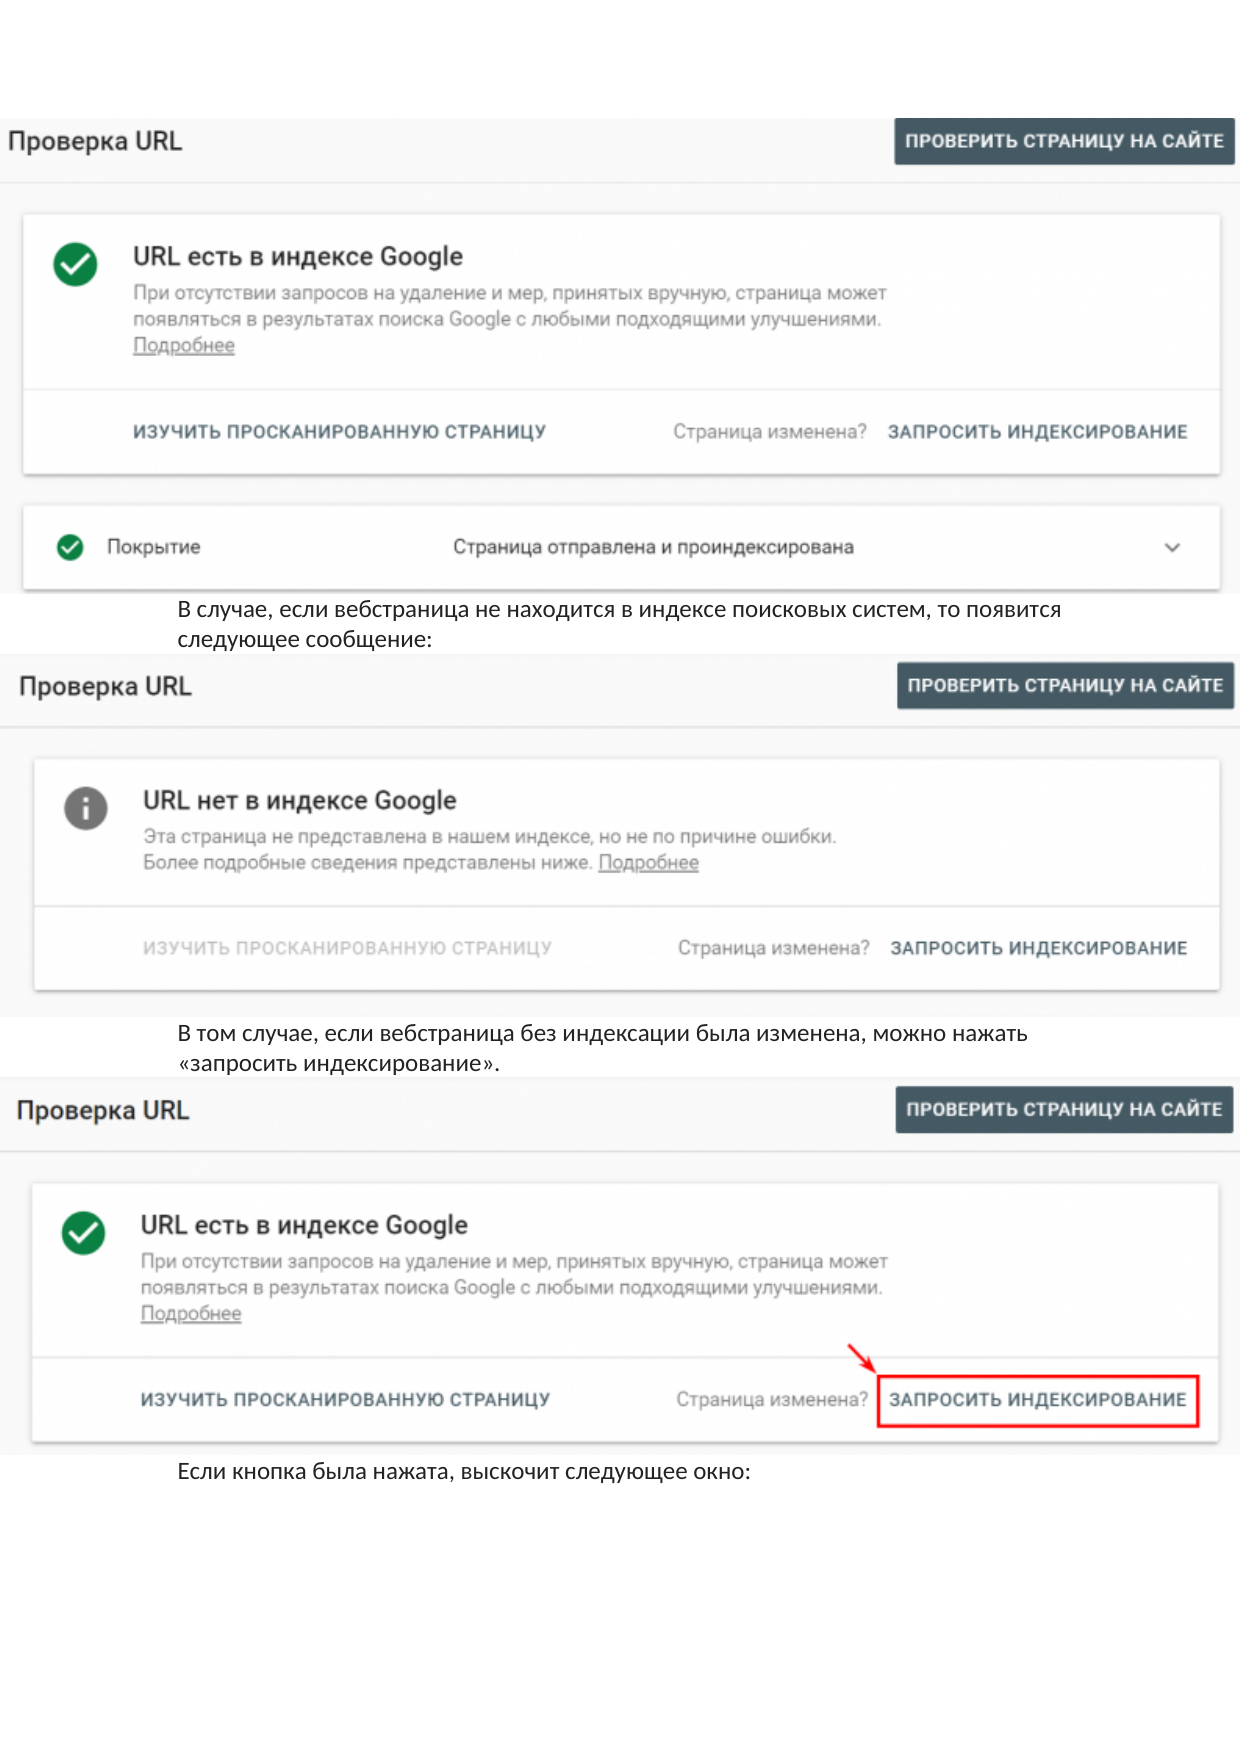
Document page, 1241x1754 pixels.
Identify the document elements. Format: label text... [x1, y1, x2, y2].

text Если кнопка была нажата, выскочит следующее окно: [177, 1455, 1152, 1485]
picture [0, 654, 1241, 1017]
text В случае, если вебстраница не находится в индексе поисковых систем, то появится следующее сообщение: [177, 594, 1152, 654]
text В том случае, если вебстраница без индексации была изменена, можно нажать «запросить индексирование». [177, 1017, 1152, 1077]
picture [0, 1077, 1241, 1455]
picture [0, 118, 1241, 594]
